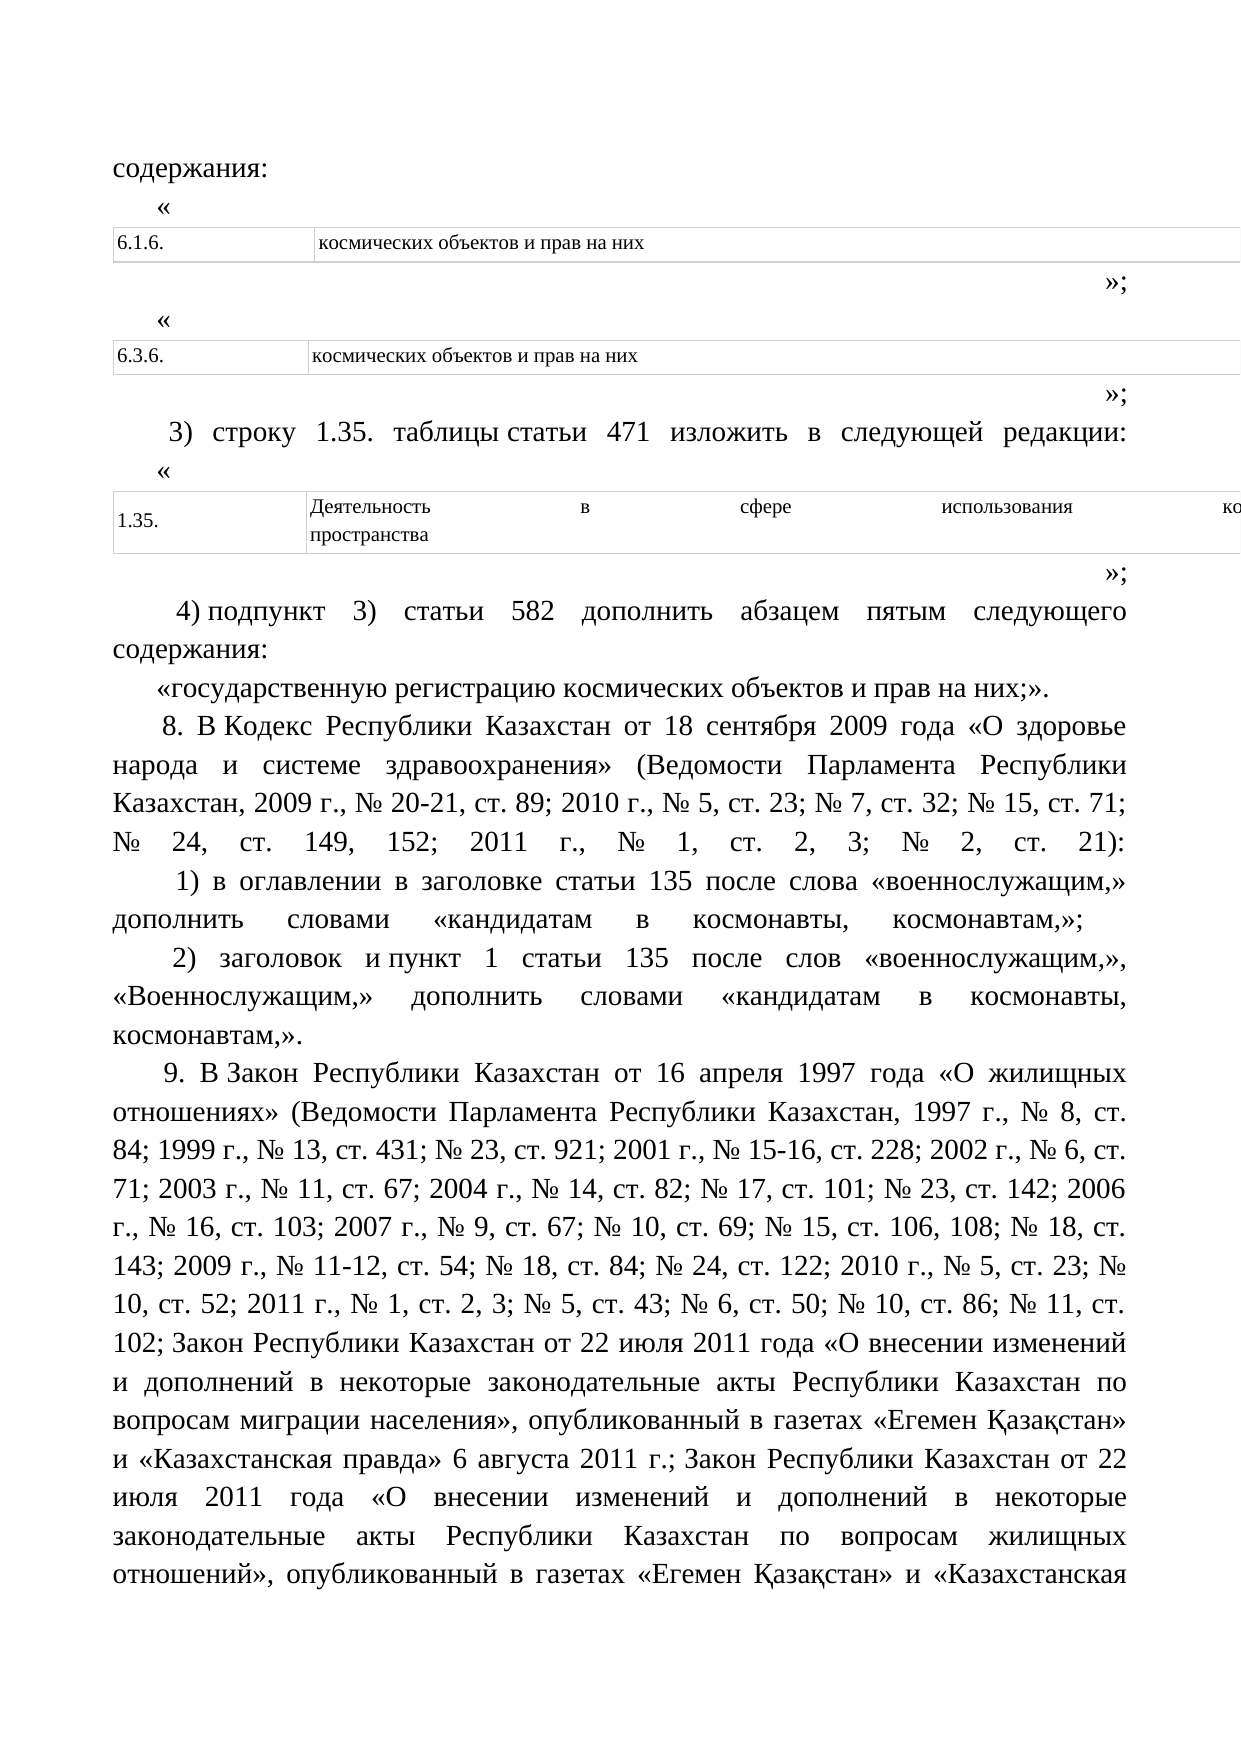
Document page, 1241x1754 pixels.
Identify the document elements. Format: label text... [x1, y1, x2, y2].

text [112, 150, 1128, 222]
table_header 6.1.6. [114, 228, 314, 261]
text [112, 1055, 1128, 1590]
text »; 3) строку 1.35. таблицы статьи 471 изложить в следующей редакции: « [112, 375, 1128, 486]
text »; 4) подпункт 3) статьи 582 дополнить абзацем пятым следующего содержания: «государственную регистрацию космических объектов и прав на них;». [112, 554, 1128, 703]
text »; « [112, 263, 1128, 335]
text 8. В Кодекс Республики Казахстан от 18 сентября 2009 года «О здоровье народа и системе здравоохранения» (Ведомости Парламента Республики Казахстан, 2009 г., № 20-21, ст. 89; 2010 г., № 5, ст. 23; № 7, ст. 32; № 15, ст. 71; № 24, ст. 149, 152; 2011 г., № 1, ст. 2, 3; № 2, ст. 21): 1) в оглавлении в заголовке статьи 135 после слова «военнослужащим,» дополнить словами «кандидатам в космонавты, космонавтам,»; 2) заголовок и пункт 1 статьи 135 после слов «военнослужащим,», «Военнослужащим,» дополнить словами «кандидатам в космонавты, космонавтам,». [112, 708, 1128, 1050]
table_header космических объектов и прав на них [315, 228, 1240, 261]
table_header Деятельность в сфере использования космического пространства [307, 492, 1240, 553]
table_header 6.3.6. [114, 341, 308, 374]
table_header 1.35. [114, 492, 306, 553]
table_header космических объектов и прав на них [309, 341, 1240, 374]
